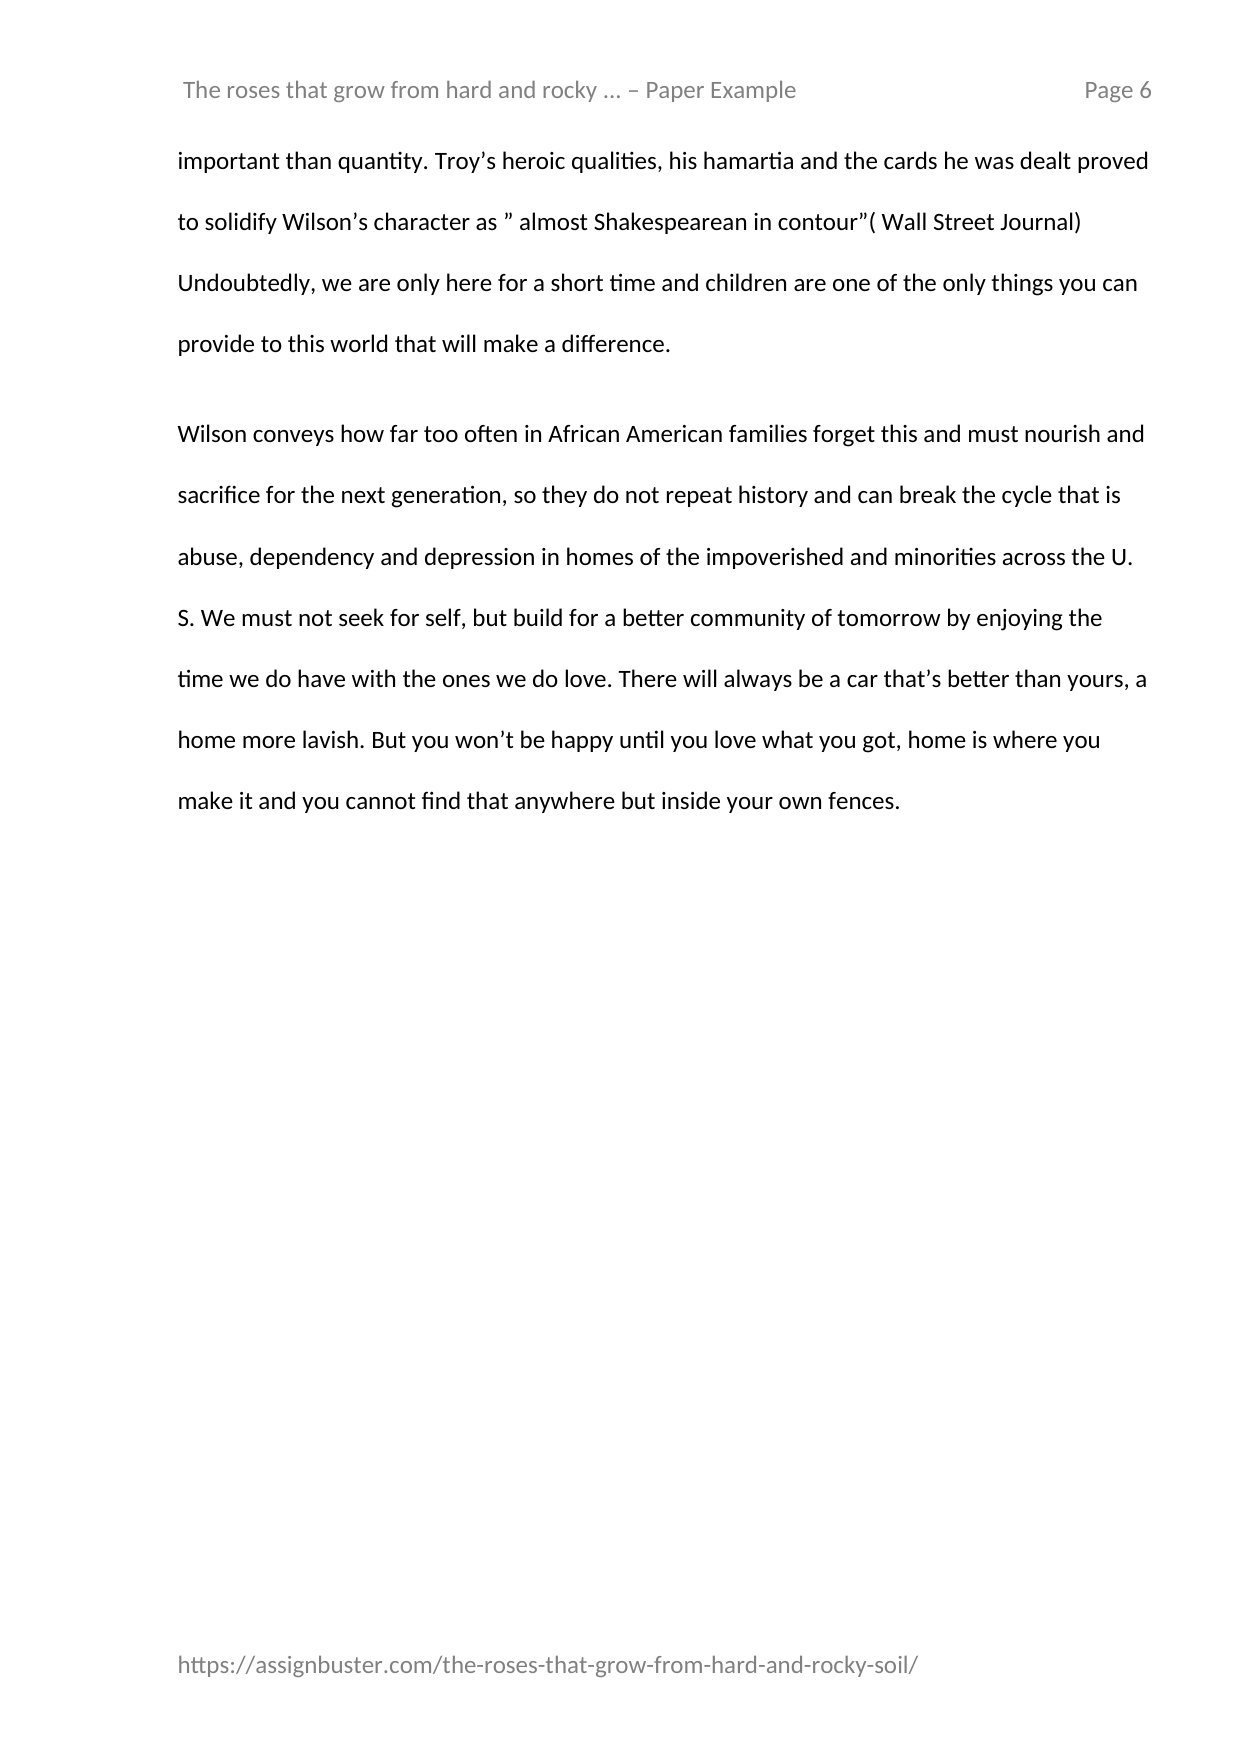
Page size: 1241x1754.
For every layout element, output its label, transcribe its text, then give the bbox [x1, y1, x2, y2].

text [177, 145, 1152, 359]
text Wilson conveys how far too often in African American families forget this and must nourish and sacrifice for the next generation, so they do not repeat history and can break the cycle that is abuse, dependency and depression in homes of the impoverished and minorities across the U. S. We must not seek for self, but build for a better community of tomorrow by enjoying the time we do have with the ones we do love. There will always be a car that’s better than yours, a home more lavish. But you won’t be happy until you love what you got, home is where you make it and you cannot find that anywhere but inside your own fences. [177, 419, 1152, 815]
